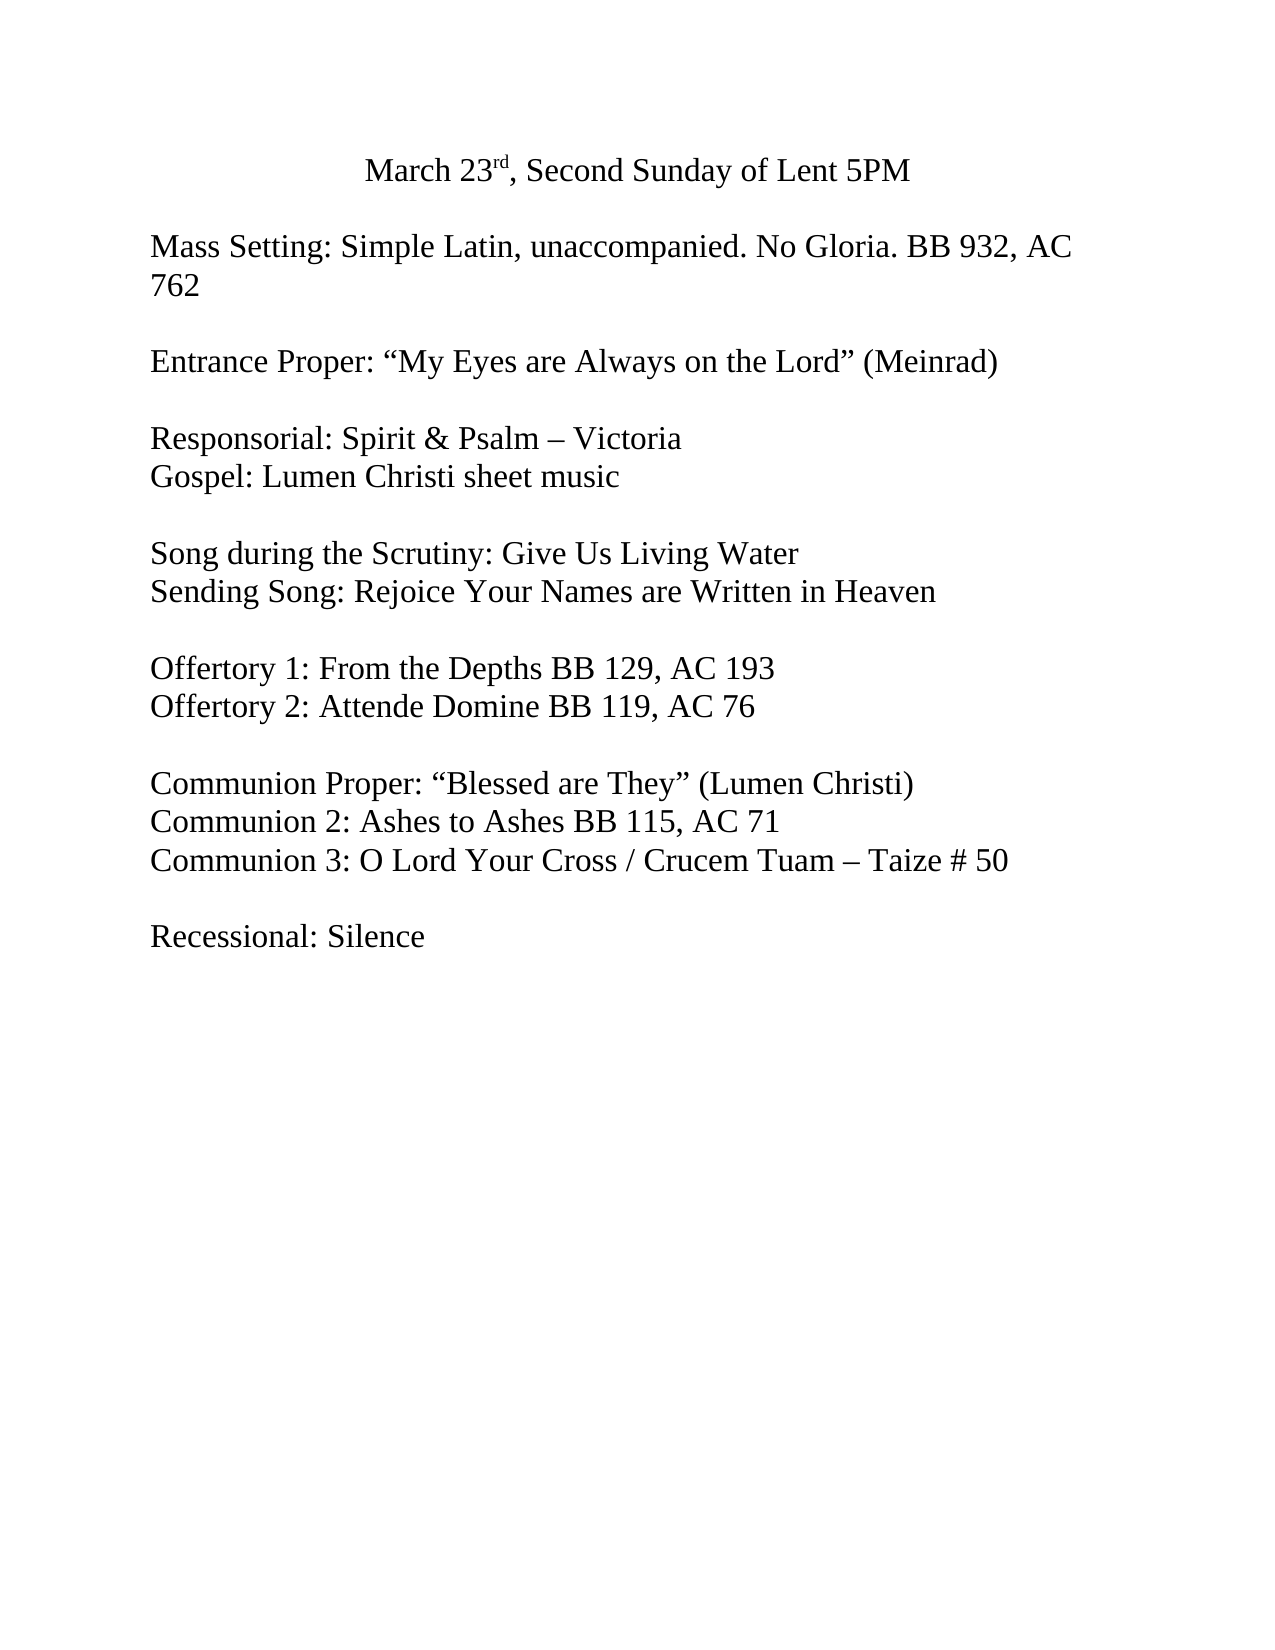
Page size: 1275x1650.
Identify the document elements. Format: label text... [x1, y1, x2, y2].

text Mass Setting: Simple Latin, unaccompanied. No Gloria. BB 932, AC 762 [150, 227, 1125, 303]
text Recessional: Silence [150, 917, 1125, 955]
text Song during the Scrutiny: Give Us Living Water [150, 533, 1125, 572]
text Entrance Proper: “My Eyes are Always on the Lord” (Meinrad) [150, 342, 1125, 380]
text Communion 2: Ashes to Ashes BB 115, AC 71 [150, 802, 1125, 840]
text Gospel: Lumen Christi sheet music [150, 457, 1125, 495]
text Sending Song: Rejoice Your Names are Written in Heaven [150, 572, 1125, 610]
text Responsorial: Spirit & Psalm – Victoria [150, 418, 1125, 457]
text Communion 3: O Lord Your Cross / Crucem Tuam – Taize # 50 [150, 840, 1125, 878]
text Offertory 1: From the Depths BB 129, AC 193 [150, 648, 1125, 687]
text Offertory 2: Attende Domine BB 119, AC 76 [150, 687, 1125, 725]
text March 23rd, Second Sunday of Lent 5PM [150, 150, 1125, 188]
text Communion Proper: “Blessed are They” (Lumen Christi) [150, 763, 1125, 802]
